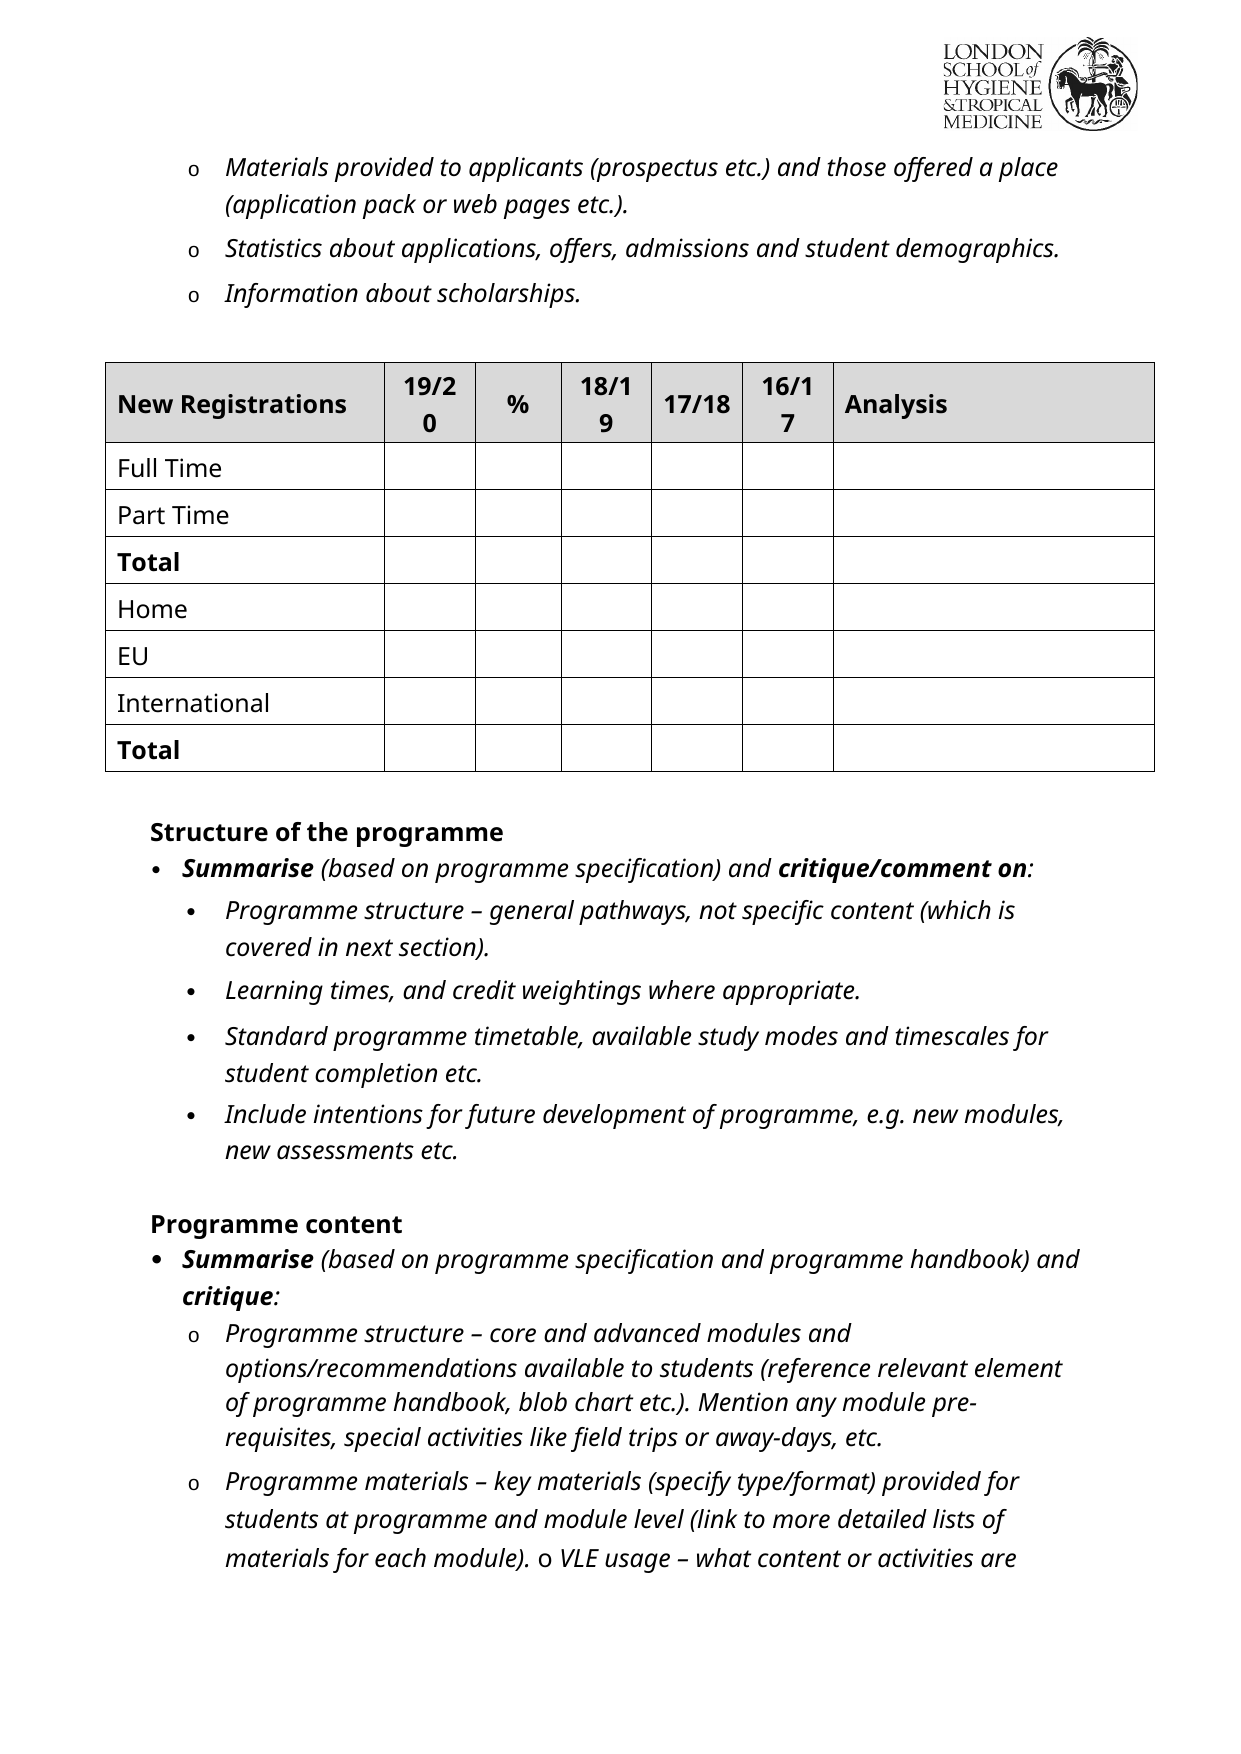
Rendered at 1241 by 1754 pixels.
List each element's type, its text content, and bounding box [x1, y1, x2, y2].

table_cell [385, 725, 475, 771]
table_header % [476, 363, 561, 442]
table_cell [476, 490, 561, 536]
table_header 17/18 [652, 363, 742, 442]
table_cell [562, 584, 651, 630]
list Learning times, and credit weightings where appropriate. [187, 973, 1090, 1007]
table_header Analysis [834, 363, 1154, 442]
table_cell [834, 631, 1154, 677]
picture [943, 37, 1138, 131]
table_cell [385, 490, 475, 536]
list Standard programme timetable, available study modes and timescales for student completion etc. [187, 1018, 1090, 1089]
table_cell Full Time [106, 443, 384, 489]
table_cell [562, 537, 651, 583]
table_cell [562, 490, 651, 536]
list Statistics about applications, offers, admissions and student demographics. [187, 230, 1090, 264]
table_cell [562, 725, 651, 771]
table_cell [562, 631, 651, 677]
table_cell [385, 631, 475, 677]
table_cell [743, 443, 833, 489]
table_cell [652, 631, 742, 677]
table_cell Total [106, 537, 384, 583]
table_cell [652, 678, 742, 724]
subtitle Programme content [150, 1207, 1090, 1241]
list Programme structure – core and advanced modules and options/recommendations available to students (reference relevant element of programme handbook, blob chart etc.). Mention any module pre-requisites, special activities like field trips or away-days, etc. [187, 1316, 1079, 1454]
table_cell [385, 584, 475, 630]
table_cell [385, 678, 475, 724]
table_cell Total [106, 725, 384, 771]
table_cell Home [106, 584, 384, 630]
table_cell [743, 631, 833, 677]
table_header 19/20 [385, 363, 475, 442]
table_cell [743, 490, 833, 536]
list Summarise (based on programme specification) and critique/comment on: [152, 851, 1090, 884]
table_cell [652, 443, 742, 489]
table_cell [743, 725, 833, 771]
table_cell [834, 584, 1154, 630]
list Programme structure – general pathways, not specific content (which is covered in next section). [187, 893, 1090, 963]
table_cell EU [106, 631, 384, 677]
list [187, 1463, 1079, 1574]
table_cell [652, 584, 742, 630]
table_cell [743, 537, 833, 583]
table_cell [834, 725, 1154, 771]
table_cell [476, 584, 561, 630]
table_header New Registrations [106, 363, 384, 442]
table_cell [834, 443, 1154, 489]
table_cell [652, 537, 742, 583]
list Information about scholarships. [187, 276, 1090, 310]
table_cell [652, 725, 742, 771]
table_cell [834, 678, 1154, 724]
table_cell [476, 725, 561, 771]
table_cell [476, 678, 561, 724]
table_cell [562, 678, 651, 724]
table_cell International [106, 678, 384, 724]
table_header 18/19 [562, 363, 651, 442]
table_cell [562, 443, 651, 489]
table_cell [834, 537, 1154, 583]
table_cell [743, 678, 833, 724]
table_header 16/17 [743, 363, 833, 442]
table_cell [834, 490, 1154, 536]
list Summarise (based on programme specification and programme handbook) and critique: [152, 1242, 1090, 1313]
subtitle Structure of the programme [150, 815, 1090, 849]
table_cell [476, 537, 561, 583]
table_cell [652, 490, 742, 536]
table_cell [476, 631, 561, 677]
table_cell [476, 443, 561, 489]
list Include intentions for future development of programme, e.g. new modules, new assessments etc. [187, 1096, 1090, 1167]
table_cell Part Time [106, 490, 384, 536]
table_cell [385, 443, 475, 489]
table_cell [385, 537, 475, 583]
list Materials provided to applicants (prospectus etc.) and those offered a place (application pack or web pages etc.). [187, 150, 1090, 220]
table_cell [743, 584, 833, 630]
